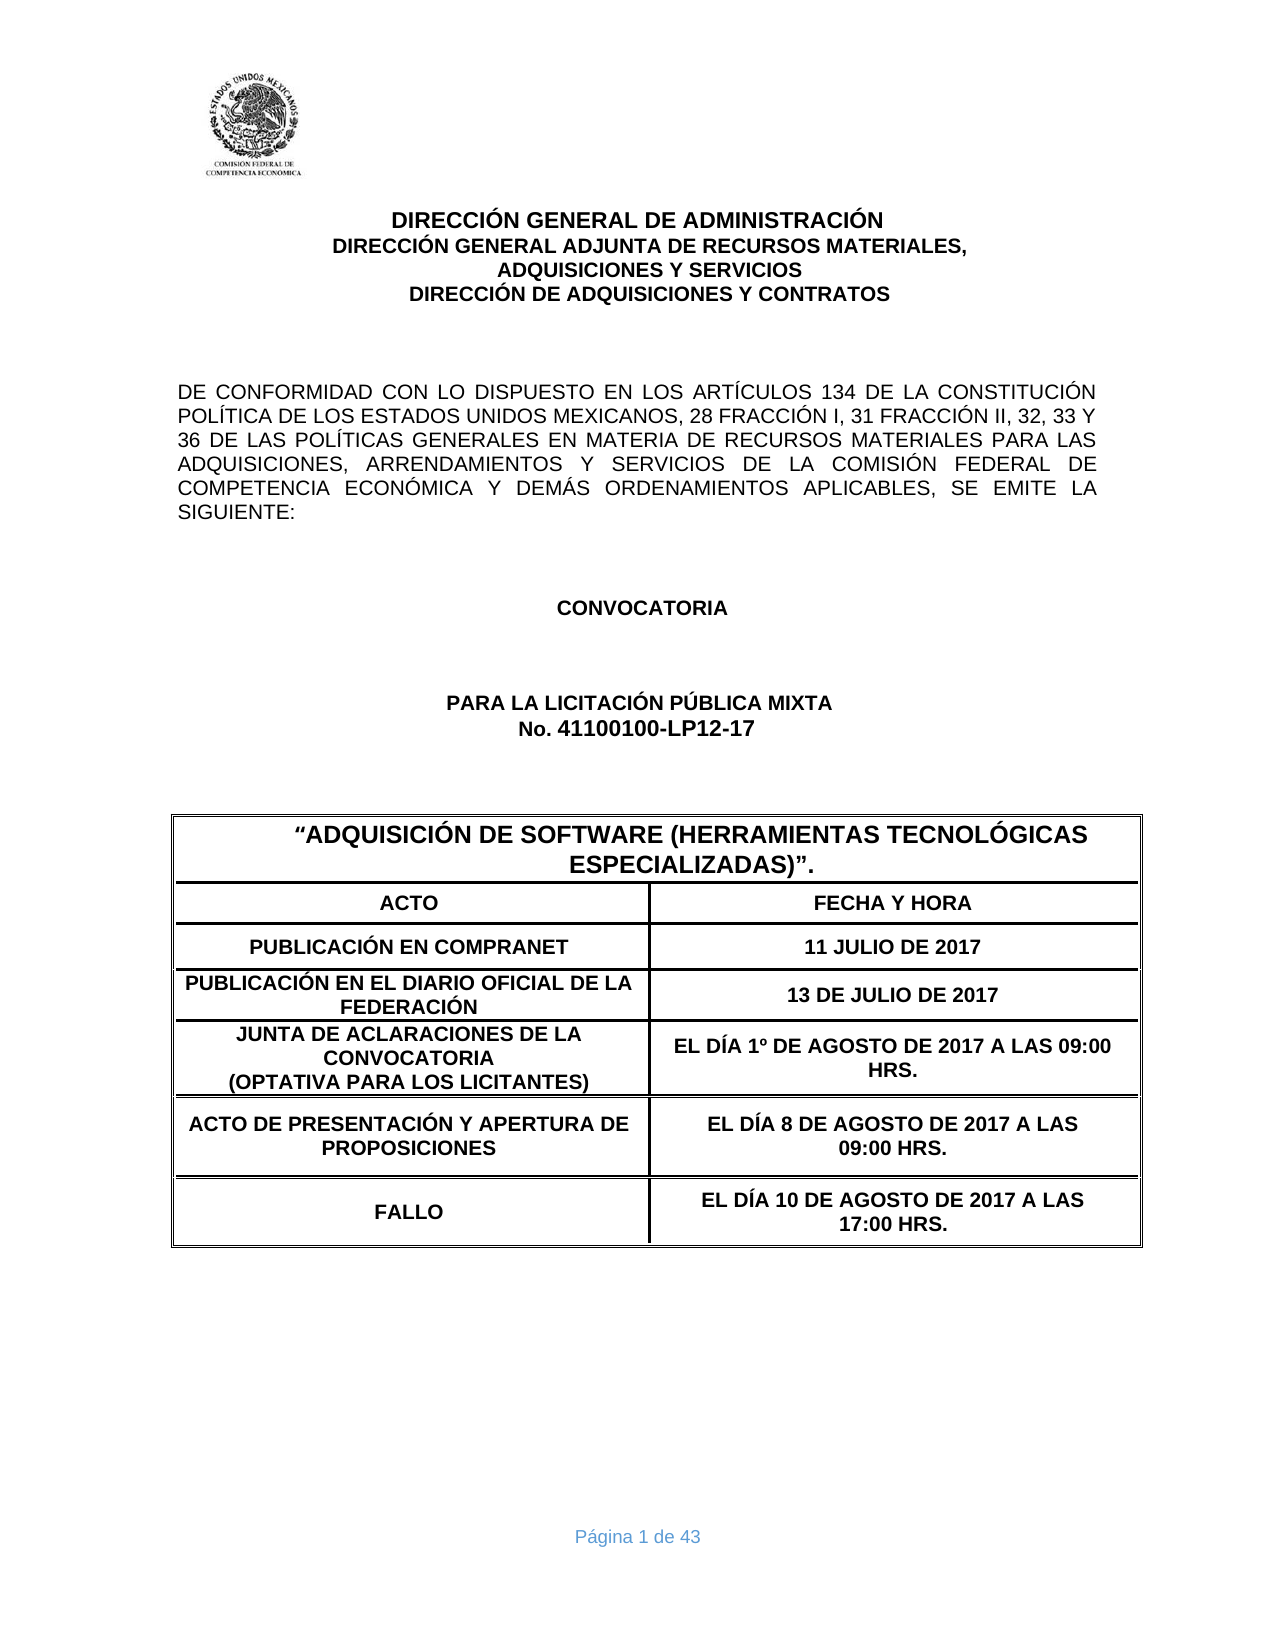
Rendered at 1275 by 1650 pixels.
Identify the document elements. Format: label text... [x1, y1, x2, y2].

text CONVOCATORIA [295, 595, 989, 619]
picture [188, 73, 322, 179]
table_cell 11 JULIO DE 2017 [651, 922, 1140, 968]
text DIRECCIÓN DE ADQUISICIONES Y CONTRATOS [310, 282, 989, 306]
table_cell FECHA Y HORA [651, 881, 1140, 922]
table_cell FALLO [174, 1175, 649, 1244]
text PARA LA LICITACIÓN PÚBLICA MIXTA [177, 691, 1096, 715]
table_cell JUNTA DE ACLARACIONES DE LA CONVOCATORIA (OPTATIVA PARA LOS LICITANTES) [174, 1019, 648, 1094]
text No. 41100100-LP12-17 [177, 715, 1096, 742]
table_header “ADQUISICIÓN DE SOFTWARE (HERRAMIENTAS TECNOLÓGICAS ESPECIALIZADAS)”. [174, 817, 1140, 881]
text DE CONFORMIDAD CON LO DISPUESTO EN LOS ARTÍCULOS 134 DE LA CONSTITUCIÓN POLÍTICA DE LOS ESTADOS UNIDOS MEXICANOS, 28 FRACCIÓN I, 31 FRACCIÓN II, 32, 33 Y 36 DE LAS POLÍTICAS GENERALES EN MATERIA DE RECURSOS MATERIALES PARA LAS ADQUISICIONES, ARRENDAMIENTOS Y SERVICIOS DE LA COMISIÓN FEDERAL DE COMPETENCIA ECONÓMICA Y DEMÁS ORDENAMIENTOS APLICABLES, SE EMITE LA SIGUIENTE: [177, 380, 1098, 523]
table_cell PUBLICACIÓN EN EL DIARIO OFICIAL DE LA FEDERACIÓN [172, 968, 648, 1019]
table_cell PUBLICACIÓN EN COMPRANET [174, 922, 648, 968]
text DIRECCIÓN GENERAL ADJUNTA DE RECURSOS MATERIALES, ADQUISICIONES Y SERVICIOS [310, 234, 989, 282]
table_cell EL DÍA 10 DE AGOSTO DE 2017 A LAS 17:00 HRS. [649, 1175, 1140, 1244]
title DIRECCIÓN GENERAL DE ADMINISTRACIÓN [177, 207, 1098, 234]
table_cell 13 DE JULIO DE 2017 [651, 968, 1141, 1019]
table_cell EL DÍA 8 DE AGOSTO DE 2017 A LAS 09:00 HRS. [651, 1094, 1140, 1175]
table_cell EL DÍA 1º DE AGOSTO DE 2017 A LAS 09:00 HRS. [651, 1019, 1140, 1094]
table_cell ACTO DE PRESENTACIÓN Y APERTURA DE PROPOSICIONES [174, 1094, 648, 1175]
table_cell ACTO [174, 881, 648, 922]
